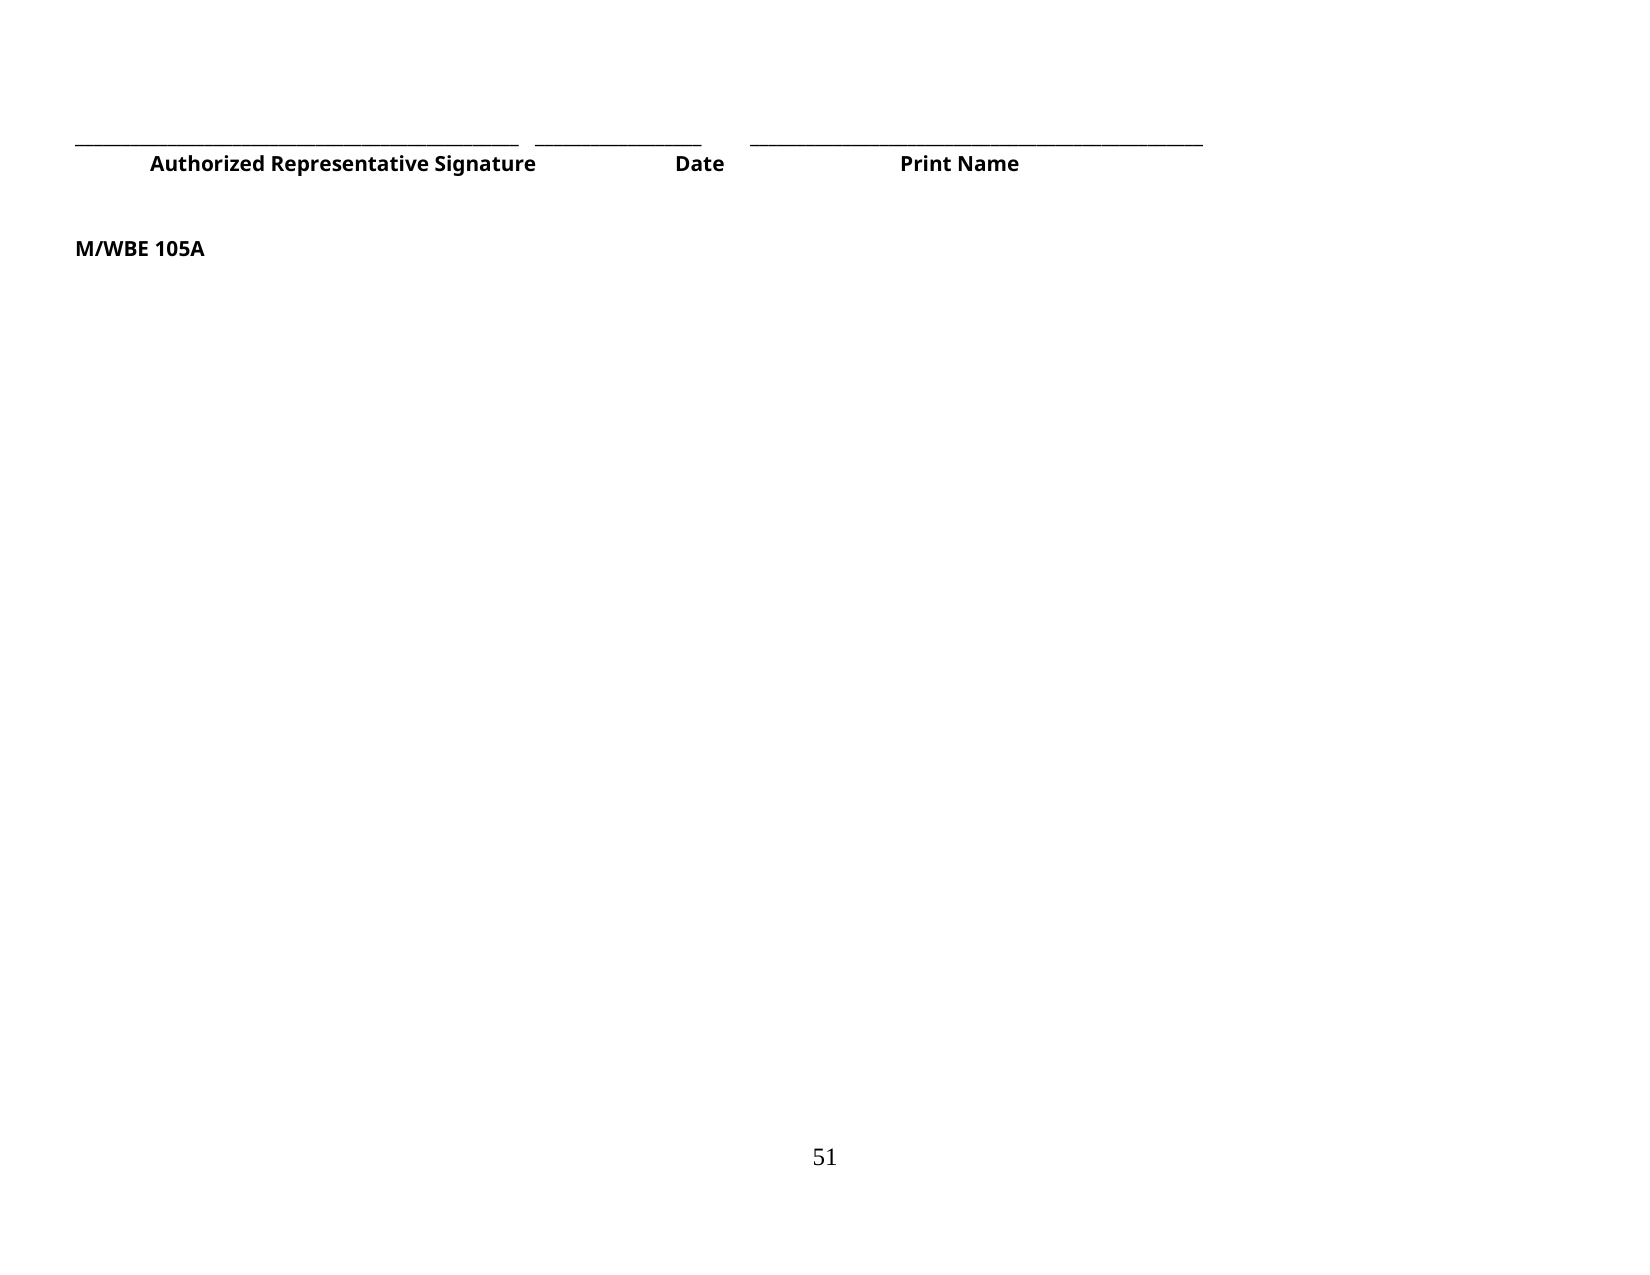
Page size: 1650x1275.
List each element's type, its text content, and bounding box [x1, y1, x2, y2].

text ________________________________________________ __________________ _________________________________________________ [75, 121, 1575, 149]
text Authorized Representative Signature Date Print Name [150, 149, 1575, 178]
text M/WBE 105A [75, 234, 1575, 263]
